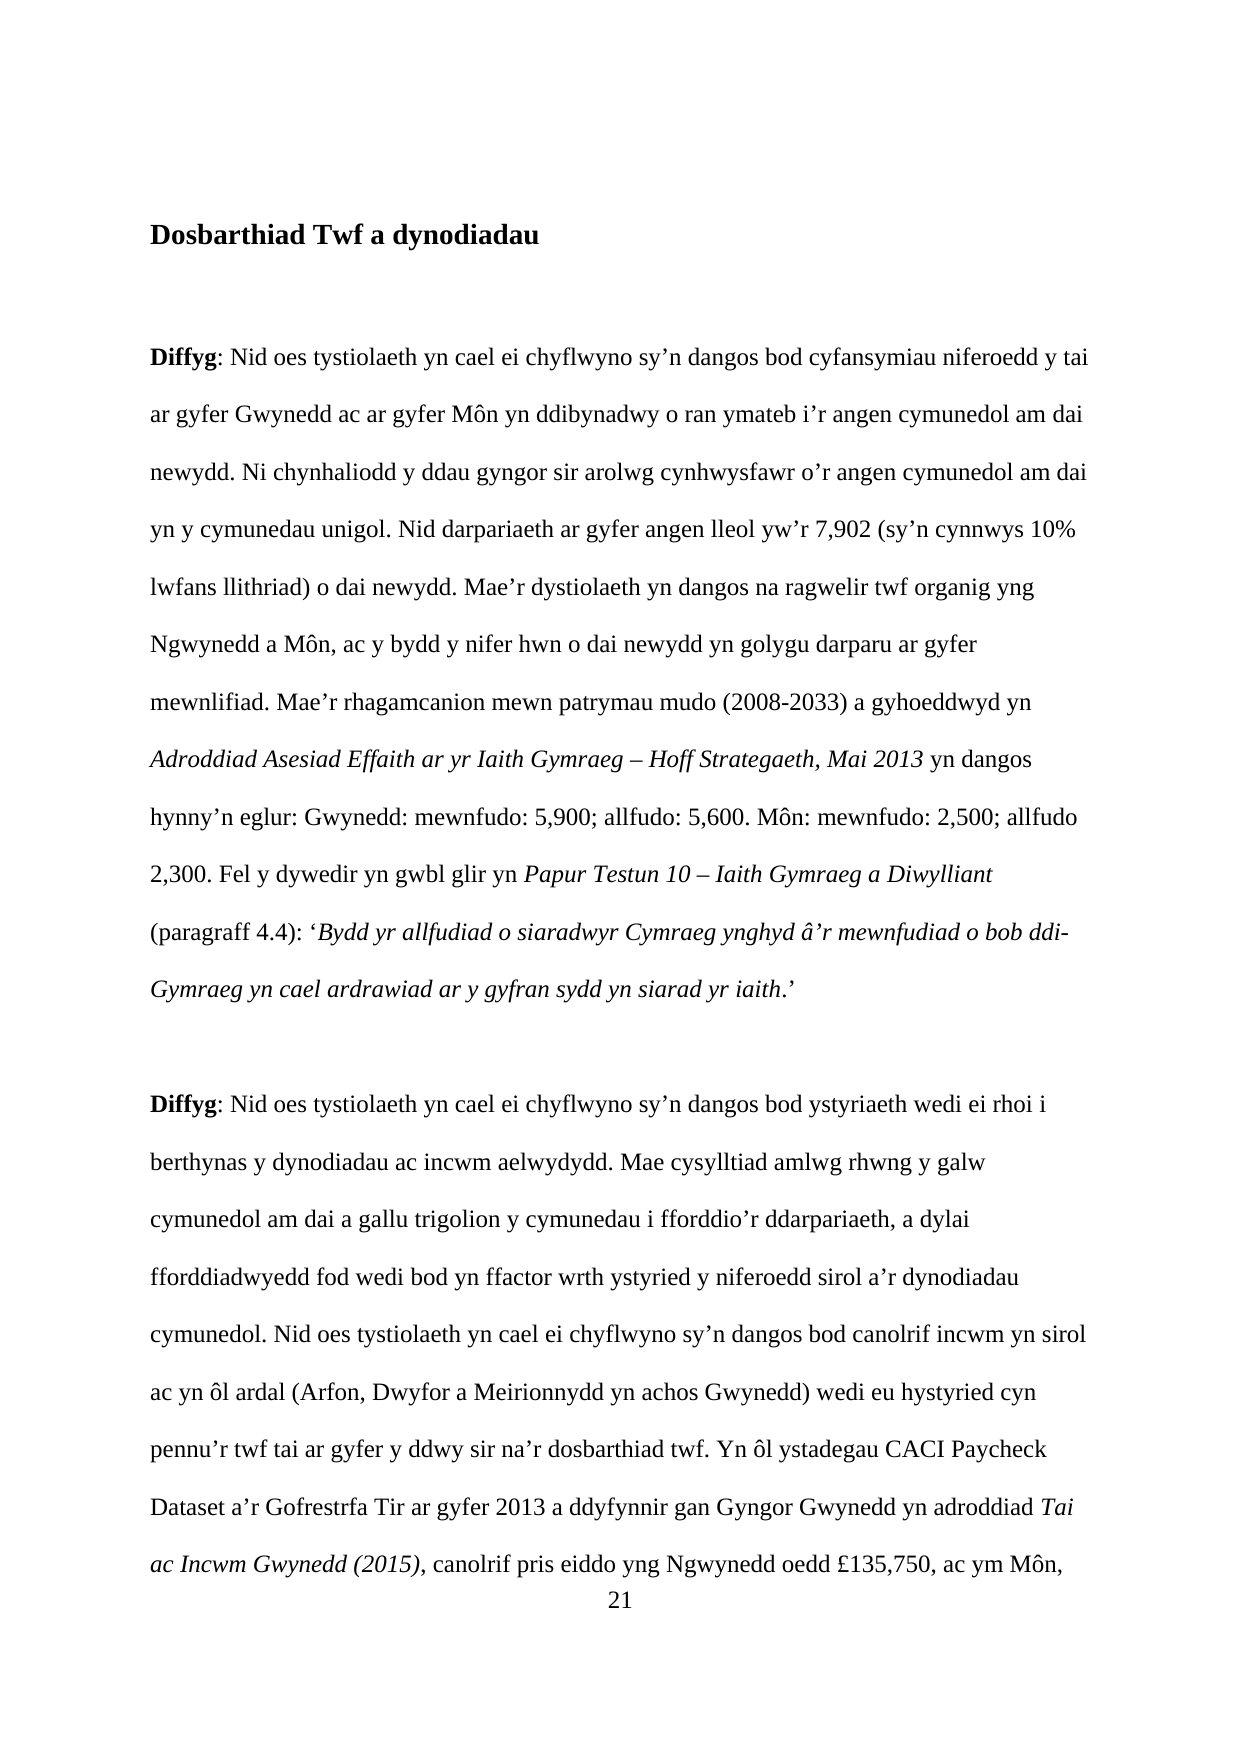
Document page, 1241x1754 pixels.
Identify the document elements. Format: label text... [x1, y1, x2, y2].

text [150, 1089, 1090, 1578]
text Diffyg: Nid oes tystiolaeth yn cael ei chyflwyno sy’n dangos bod cyfansymiau niferoedd y tai ar gyfer Gwynedd ac ar gyfer Môn yn ddibynadwy o ran ymateb i’r angen cymunedol am dai newydd. Ni chynhaliodd y ddau gyngor sir arolwg cynhwysfawr o’r angen cymunedol am dai yn y cymunedau unigol. Nid darpariaeth ar gyfer angen lleol yw’r 7,902 (sy’n cynnwys 10% lwfans llithriad) o dai newydd. Mae’r dystiolaeth yn dangos na ragwelir twf organig yng Ngwynedd a Môn, ac y bydd y nifer hwn o dai newydd yn golygu darparu ar gyfer mewnlifiad. Mae’r rhagamcanion mewn patrymau mudo (2008-2033) a gyhoeddwyd yn Adroddiad Asesiad Effaith ar yr Iaith Gymraeg – Hoff Strategaeth, Mai 2013 yn dangos hynny’n eglur: Gwynedd: mewnfudo: 5,900; allfudo: 5,600. Môn: mewnfudo: 2,500; allfudo 2,300. Fel y dywedir yn gwbl glir yn Papur Testun 10 – Iaith Gymraeg a Diwylliant (paragraff 4.4): ‘Bydd yr allfudiad o siaradwyr Cymraeg ynghyd â’r mewnfudiad o bob ddi-Gymraeg yn cael ardrawiad ar y gyfran sydd yn siarad yr iaith.’ [150, 342, 1090, 1003]
text Dosbarthiad Twf a dynodiadau [150, 217, 1090, 251]
